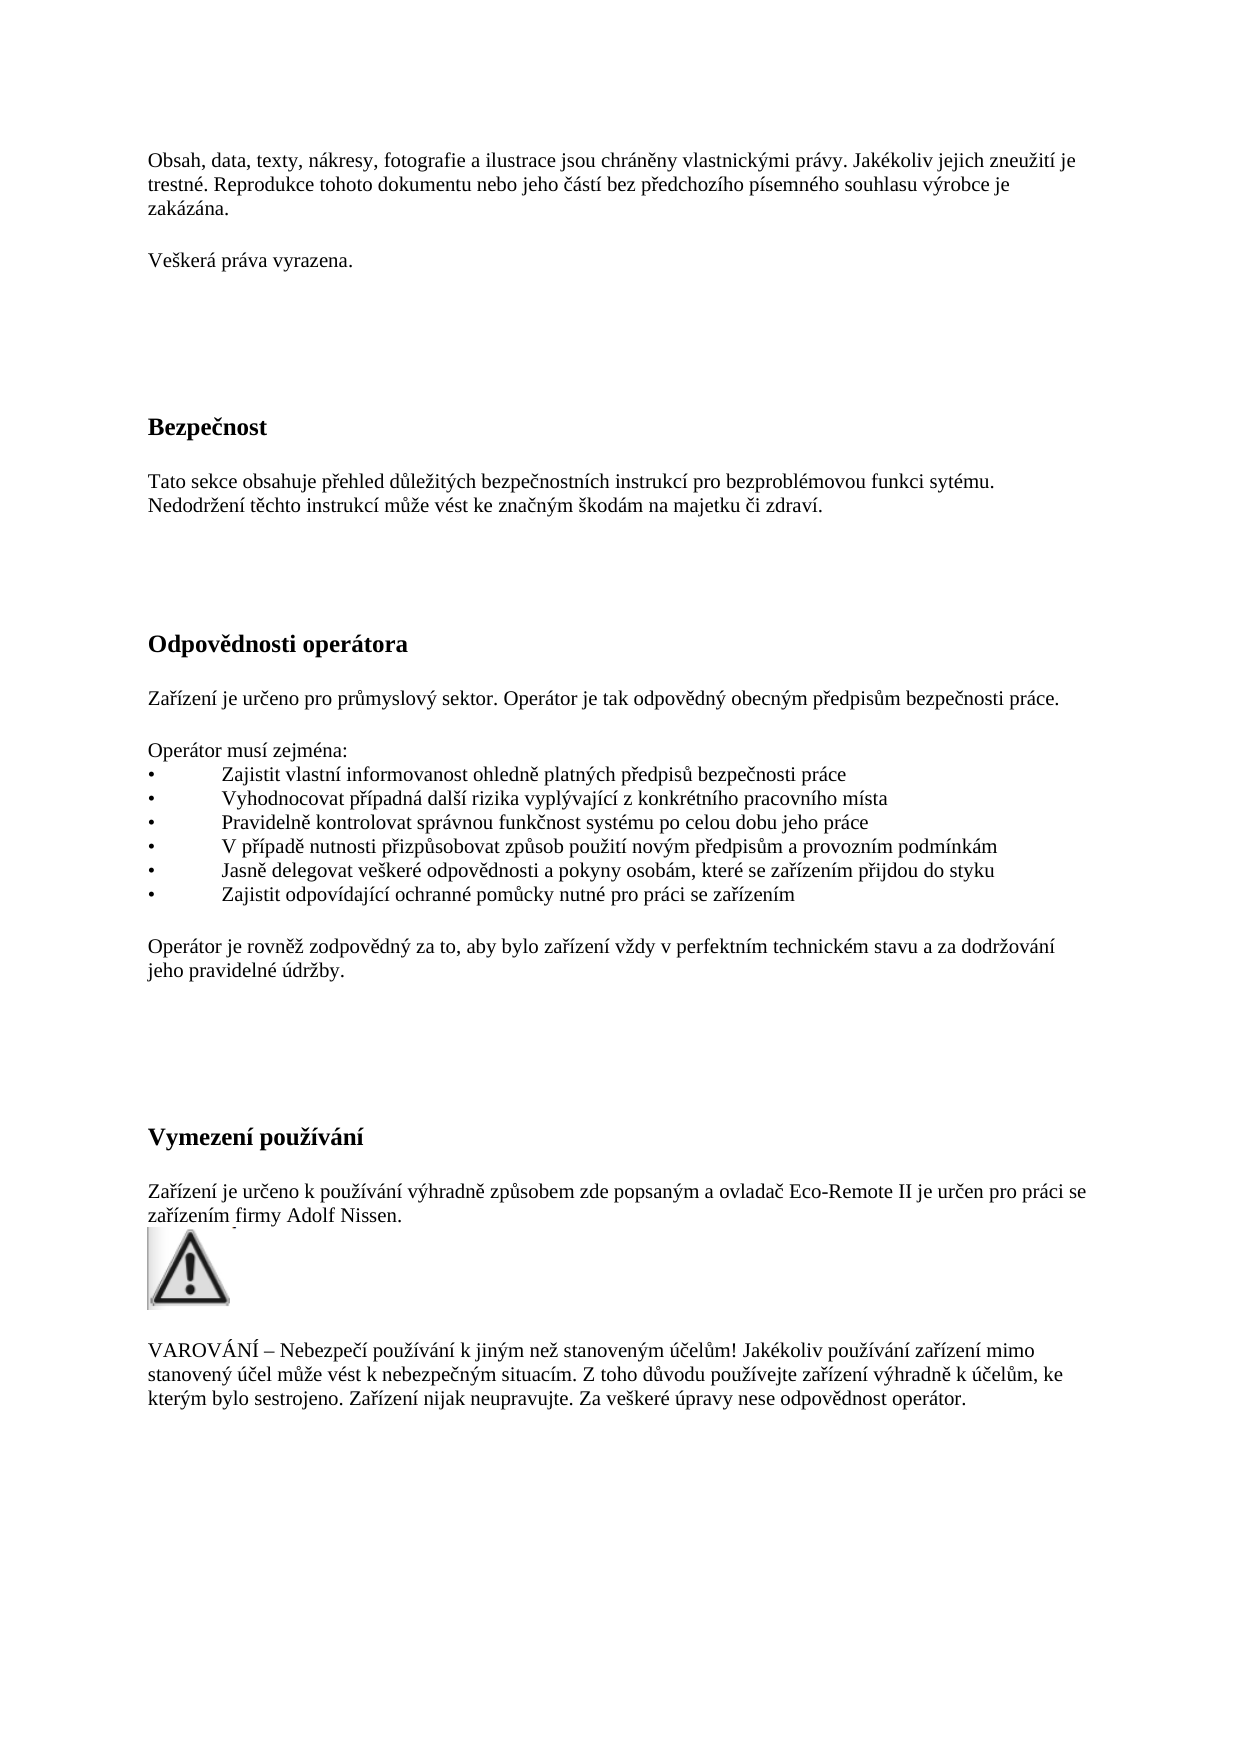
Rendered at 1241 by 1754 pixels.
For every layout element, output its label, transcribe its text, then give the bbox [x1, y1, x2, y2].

list Jasně delegovat veškeré odpovědnosti a pokyny osobám, které se zařízením přijdou do styku [148, 858, 1093, 882]
list Pravidelně kontrolovat správnou funkčnost systému po celou dobu jeho práce [148, 810, 1093, 834]
picture [147, 1227, 237, 1310]
text Operátor musí zejména: [148, 738, 1093, 762]
text Zařízení je určeno k používání výhradně způsobem zde popsaným a ovladač Eco-Remote II je určen pro práci se zařízením firmy Adolf Nissen. [148, 1179, 1093, 1227]
text Tato sekce obsahuje přehled důležitých bezpečnostních instrukcí pro bezproblémovou funkci sytému. Nedodržení těchto instrukcí může vést ke značným škodám na majetku či zdraví. [148, 469, 1093, 517]
list Zajistit odpovídající ochranné pomůcky nutné pro práci se zařízením [148, 882, 1093, 906]
text Bezpečnost [148, 412, 1093, 441]
text Operátor je rovněž zodpovědný za to, aby bylo zařízení vždy v perfektním technickém stavu a za dodržování jeho pravidelné údržby. [148, 934, 1093, 982]
text Vymezení používání [148, 1122, 1093, 1151]
text Zařízení je určeno pro průmyslový sektor. Operátor je tak odpovědný obecným předpisům bezpečnosti práce. [148, 686, 1093, 710]
text VAROVÁNÍ – Nebezpečí používání k jiným než stanoveným účelům! Jakékoliv používání zařízení mimo stanovený účel může vést k nebezpečným situacím. Z toho důvodu používejte zařízení výhradně k účelům, ke kterým bylo sestrojeno. Zařízení nijak neupravujte. Za veškeré úpravy nese odpovědnost operátor. [148, 1338, 1093, 1410]
text Odpovědnosti operátora [148, 629, 1093, 658]
text Veškerá práva vyrazena. [148, 248, 1093, 272]
text Obsah, data, texty, nákresy, fotografie a ilustrace jsou chráněny vlastnickými právy. Jakékoliv jejich zneužití je trestné. Reprodukce tohoto dokumentu nebo jeho částí bez předchozího písemného souhlasu výrobce je zakázána. [148, 148, 1093, 220]
list Zajistit vlastní informovanost ohledně platných předpisů bezpečnosti práce [148, 762, 1093, 786]
list V případě nutnosti přizpůsobovat způsob použití novým předpisům a provozním podmínkám [148, 834, 1093, 858]
list Vyhodnocovat případná další rizika vyplývající z konkrétního pracovního místa [148, 786, 1093, 810]
